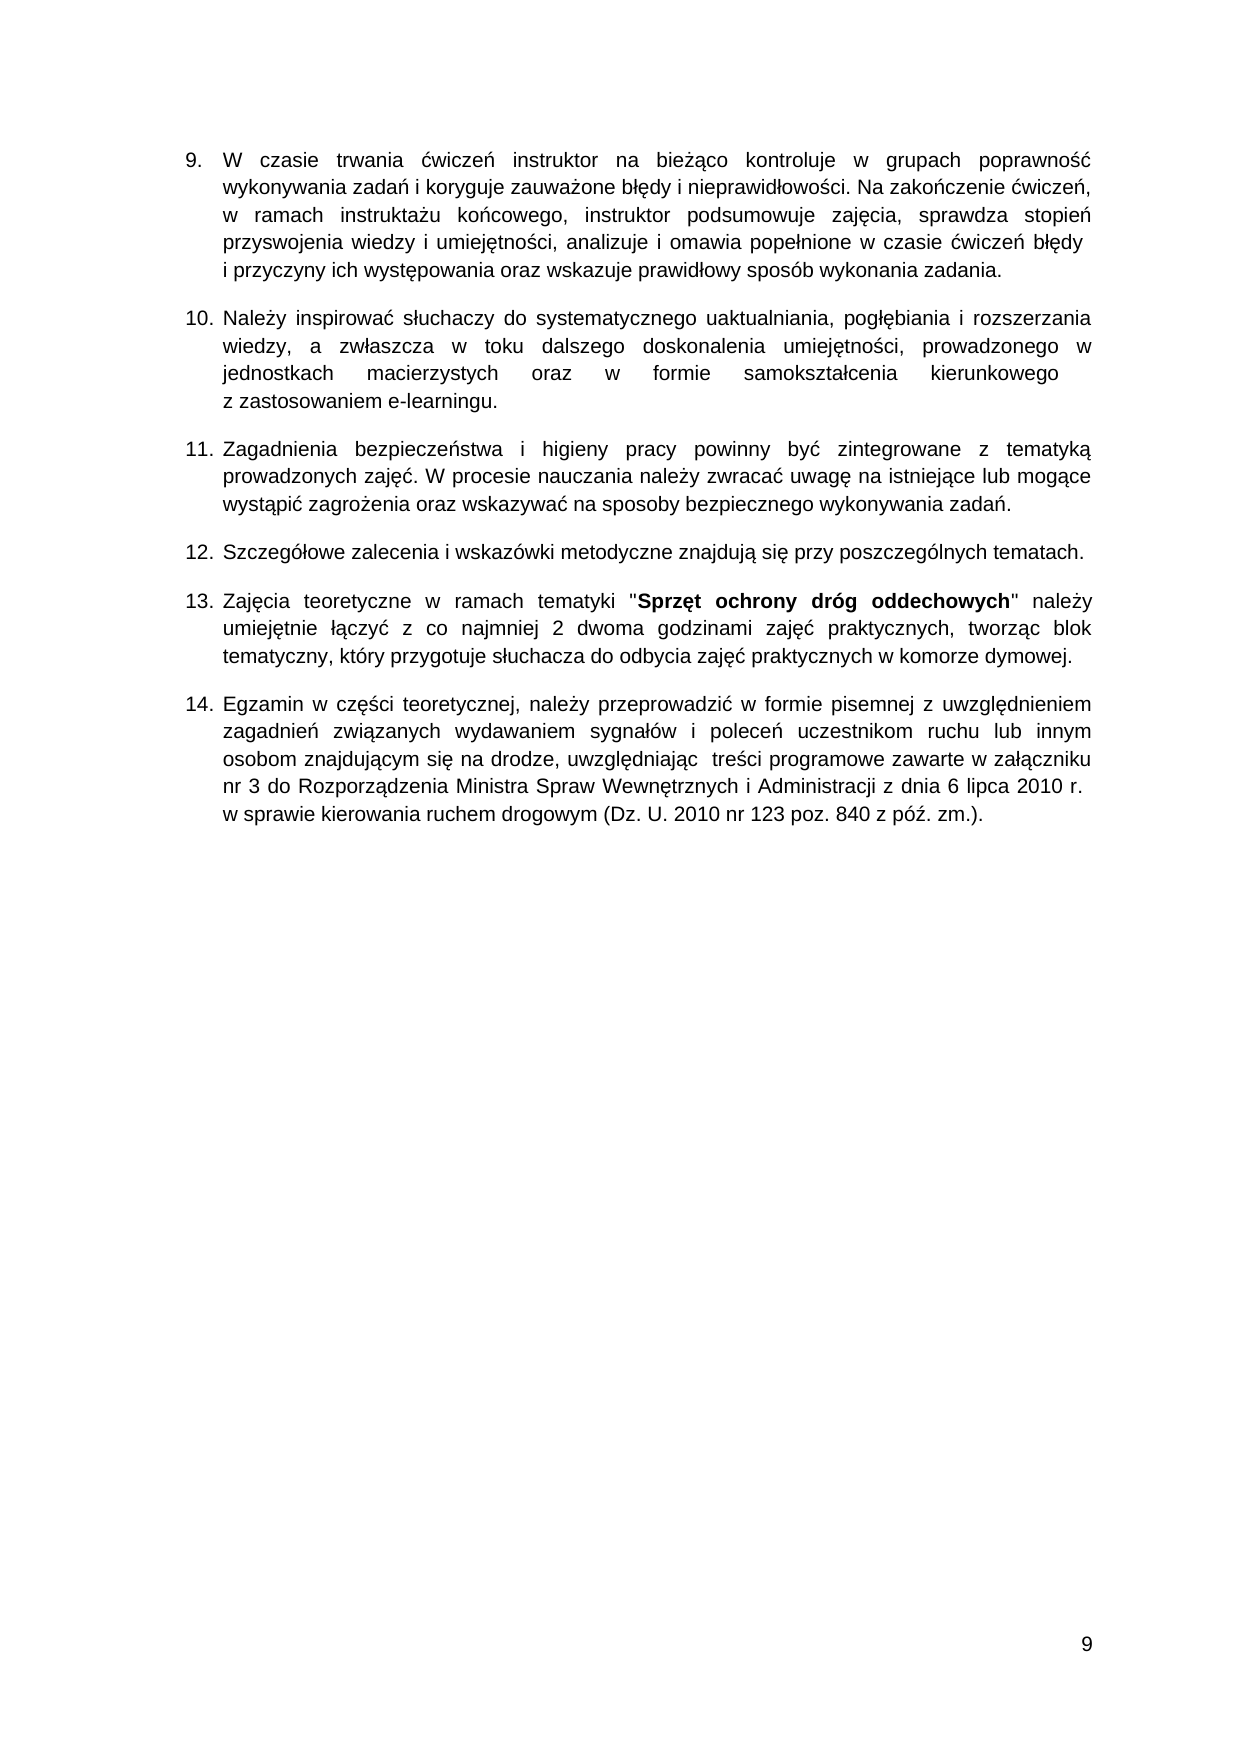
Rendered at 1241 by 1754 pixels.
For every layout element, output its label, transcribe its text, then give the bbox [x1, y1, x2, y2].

list Szczegółowe zalecenia i wskazówki metodyczne znajdują się przy poszczególnych tematach. [185, 540, 1092, 564]
list W czasie trwania ćwiczeń instruktor na bieżąco kontroluje w grupach poprawność wykonywania zadań i koryguje zauważone błędy i nieprawidłowości. Na zakończenie ćwiczeń, w ramach instruktażu końcowego, instruktor podsumowuje zajęcia, sprawdza stopień przyswojenia wiedzy i umiejętności, analizuje i omawia popełnione w czasie ćwiczeń błędy i przyczyny ich występowania oraz wskazuje prawidłowy sposób wykonania zadania. [185, 148, 1092, 282]
list Zagadnienia bezpieczeństwa i higieny pracy powinny być zintegrowane z tematyką prowadzonych zajęć. W procesie nauczania należy zwracać uwagę na istniejące lub mogące wystąpić zagrożenia oraz wskazywać na sposoby bezpiecznego wykonywania zadań. [185, 437, 1092, 516]
list Egzamin w części teoretycznej, należy przeprowadzić w formie pisemnej z uwzględnieniem zagadnień związanych wydawaniem sygnałów i poleceń uczestnikom ruchu lub innym osobom znajdującym się na drodze, uwzględniając treści programowe zawarte w załączniku nr 3 do Rozporządzenia Ministra Spraw Wewnętrznych i Administracji z dnia 6 lipca 2010 r. w sprawie kierowania ruchem drogowym (Dz. U. 2010 nr 123 poz. 840 z póź. zm.). [185, 692, 1092, 826]
list Zajęcia teoretyczne w ramach tematyki "Sprzęt ochrony dróg oddechowych" należy umiejętnie łączyć z co najmniej 2 dwoma godzinami zajęć praktycznych, tworząc blok tematyczny, który przygotuje słuchacza do odbycia zajęć praktycznych w komorze dymowej. [185, 588, 1092, 667]
list Należy inspirować słuchaczy do systematycznego uaktualniania, pogłębiania i rozszerzania wiedzy, a zwłaszcza w toku dalszego doskonalenia umiejętności, prowadzonego w jednostkach macierzystych oraz w formie samokształcenia kierunkowego z zastosowaniem e-learningu. [185, 306, 1092, 412]
